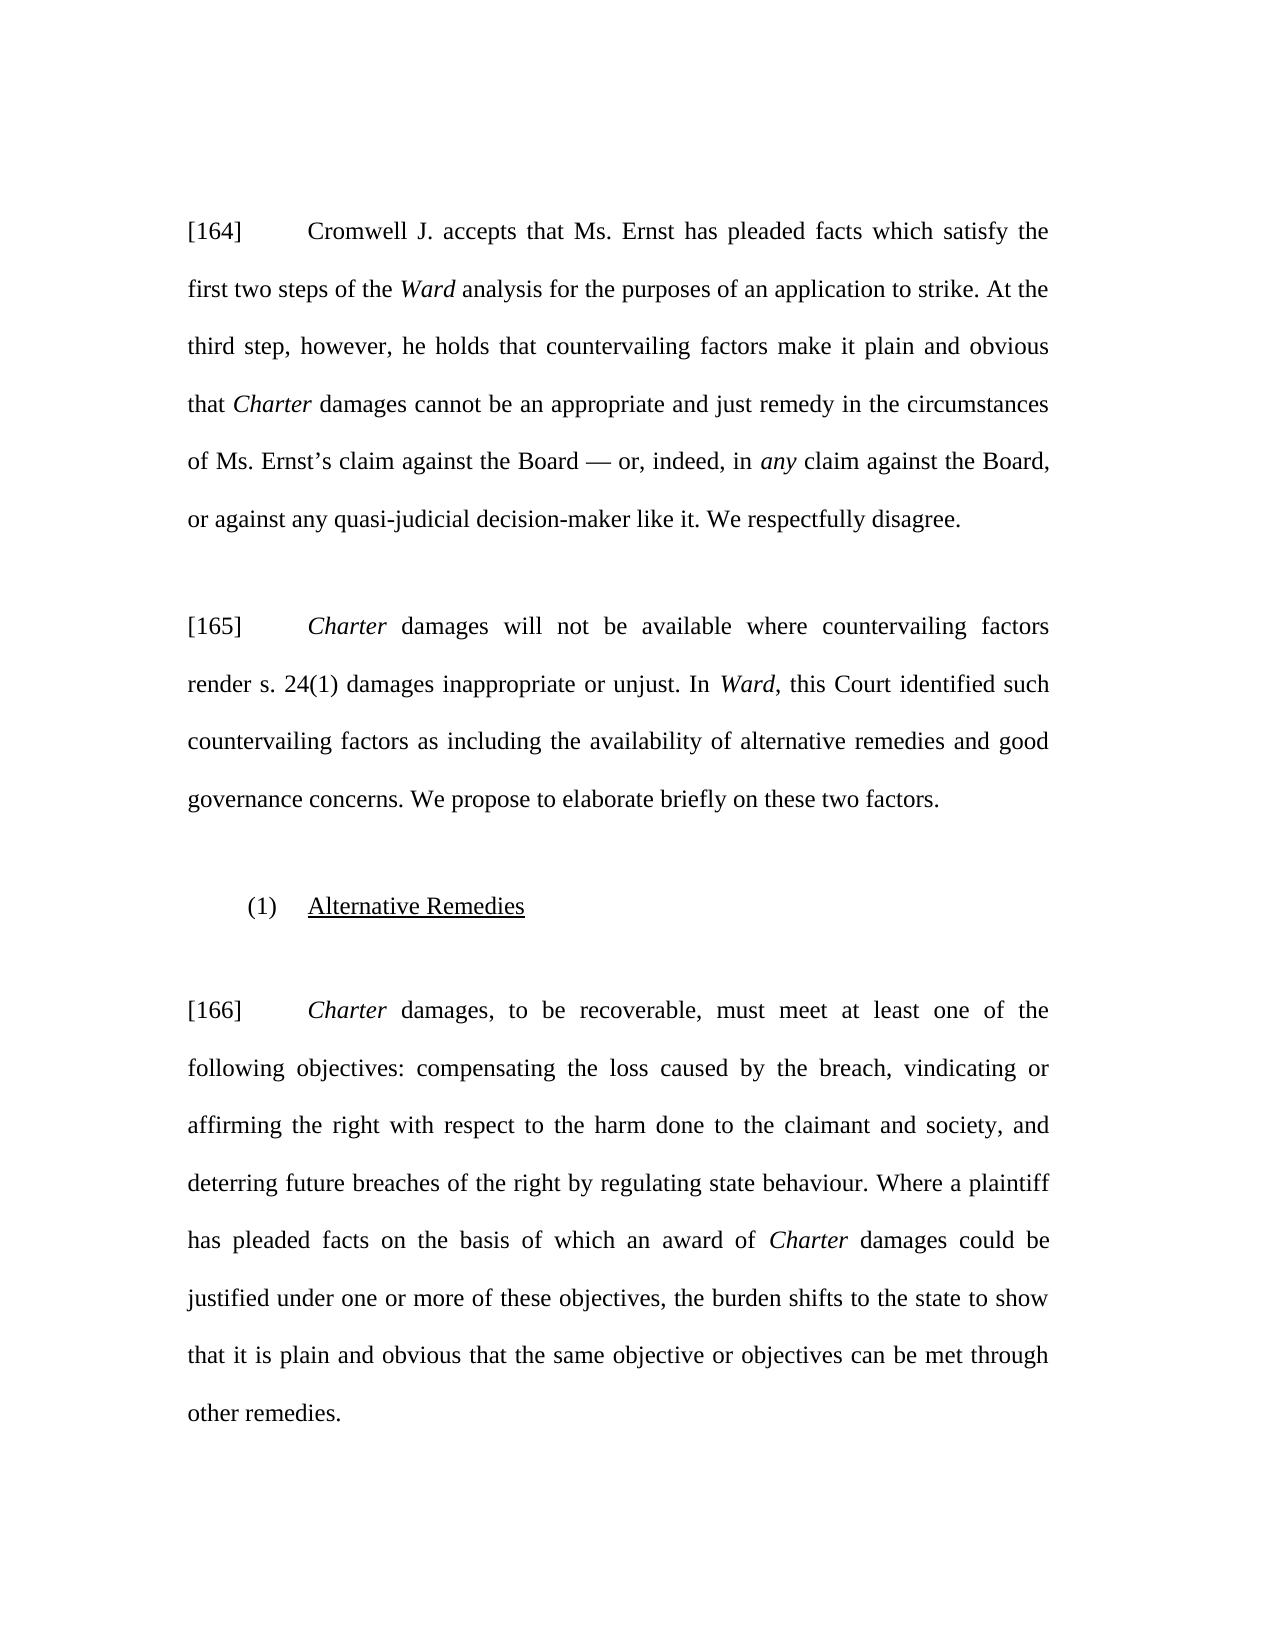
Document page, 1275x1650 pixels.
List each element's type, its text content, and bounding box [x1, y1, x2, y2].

text Charter damages, to be recoverable, must meet at least one of the following objectives: compensating the loss caused by the breach, vindicating or affirming the right with respect to the harm done to the claimant and society, and deterring future breaches of the right by regulating state behaviour. Where a plaintiff has pleaded facts on the basis of which an award of Charter damages could be justified under one or more of these objectives, the burden shifts to the state to show that it is plain and obvious that the same objective or objectives can be met through other remedies. [187, 995, 1050, 1426]
title Alternative Remedies [247, 891, 1050, 920]
text Charter damages will not be available where countervailing factors render s. 24(1) damages inappropriate or unjust. In Ward, this Court identified such countervailing factors as including the availability of alternative remedies and good governance concerns. We propose to elaborate briefly on these two factors. [187, 611, 1050, 813]
text Cromwell J. accepts that Ms. Ernst has pleaded facts which satisfy the first two steps of the Ward analysis for the purposes of an application to strike. At the third step, however, he holds that countervailing factors make it plain and obvious that Charter damages cannot be an appropriate and just remedy in the circumstances of Ms. Ernst’s claim against the Board — or, indeed, in any claim against the Board, or against any quasi-judicial decision-maker like it. We respectfully disagree. [187, 216, 1050, 533]
